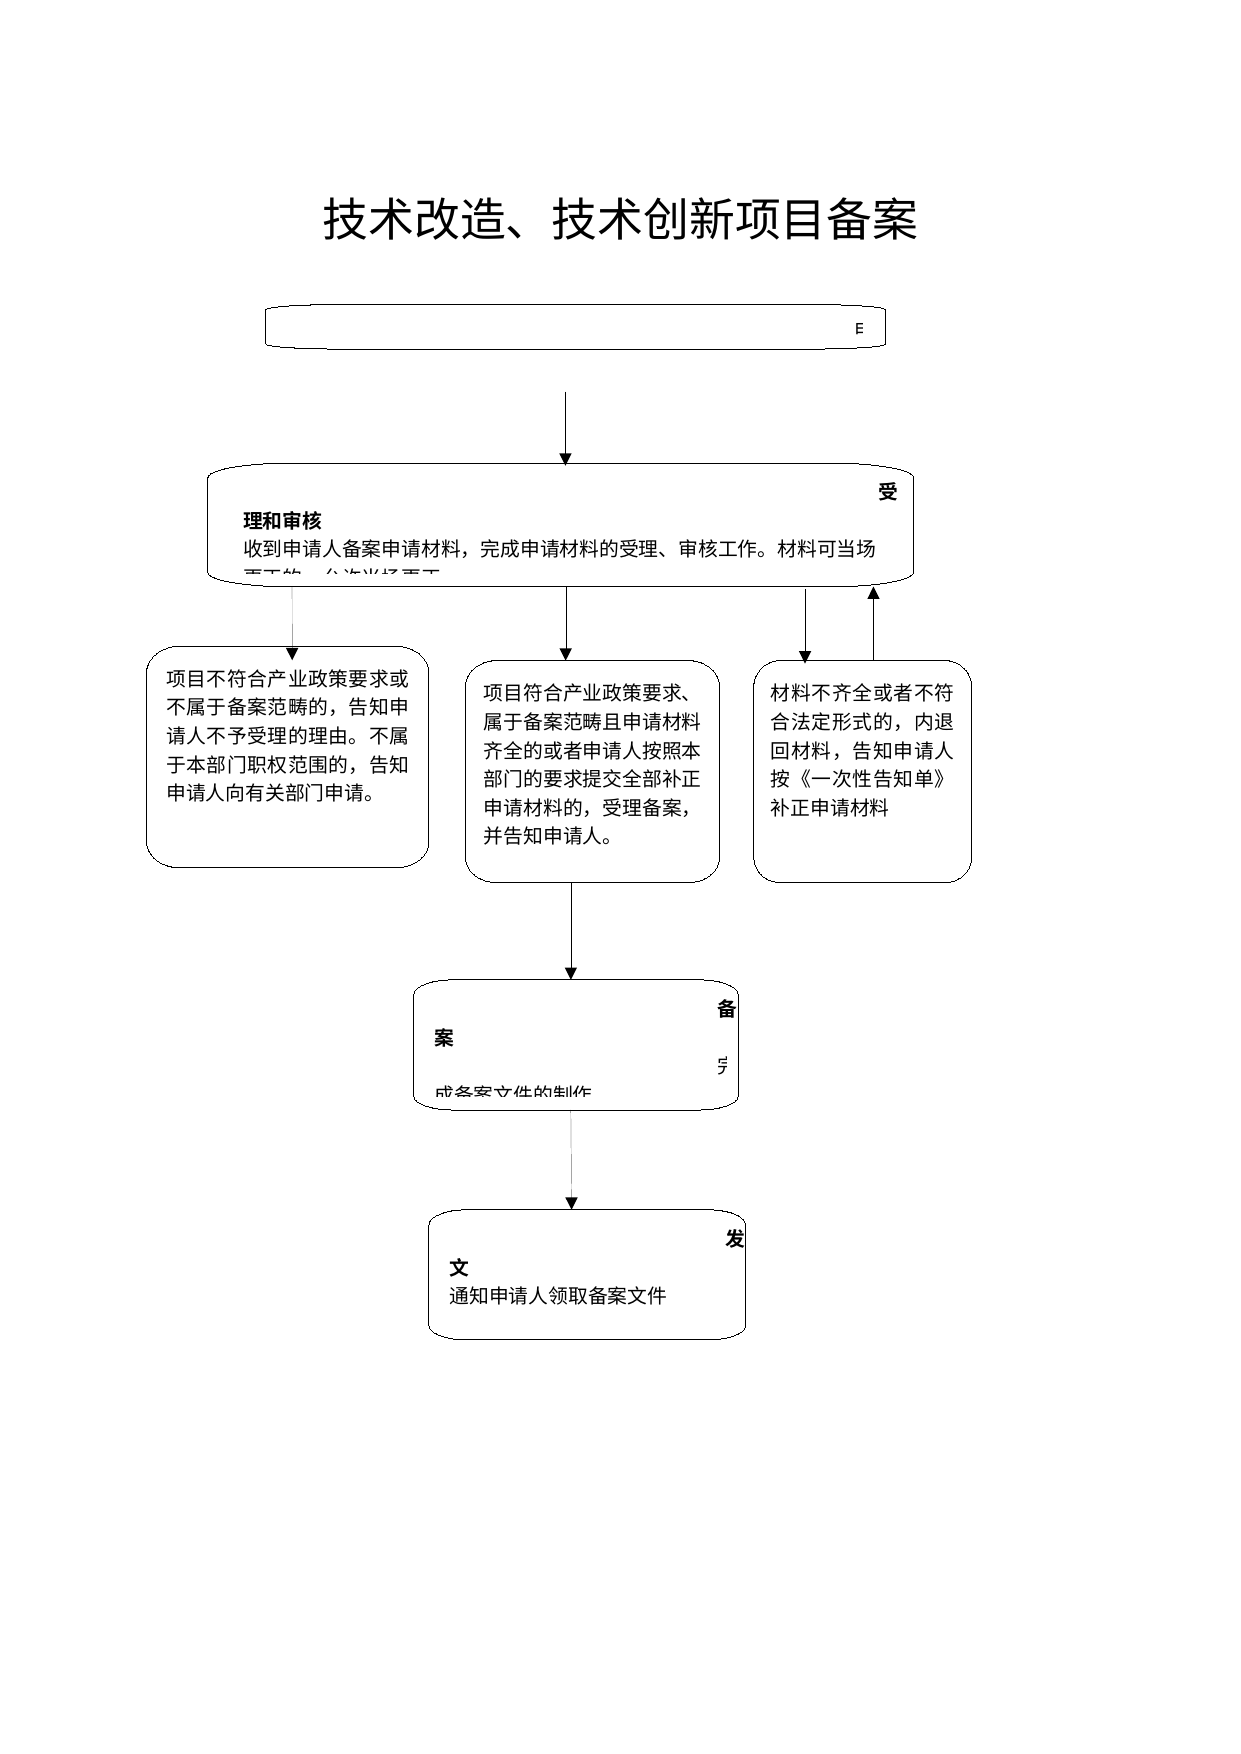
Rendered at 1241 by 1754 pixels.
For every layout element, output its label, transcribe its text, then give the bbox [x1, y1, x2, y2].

text 技术改造、技术创新项目备案 [165, 168, 1075, 265]
